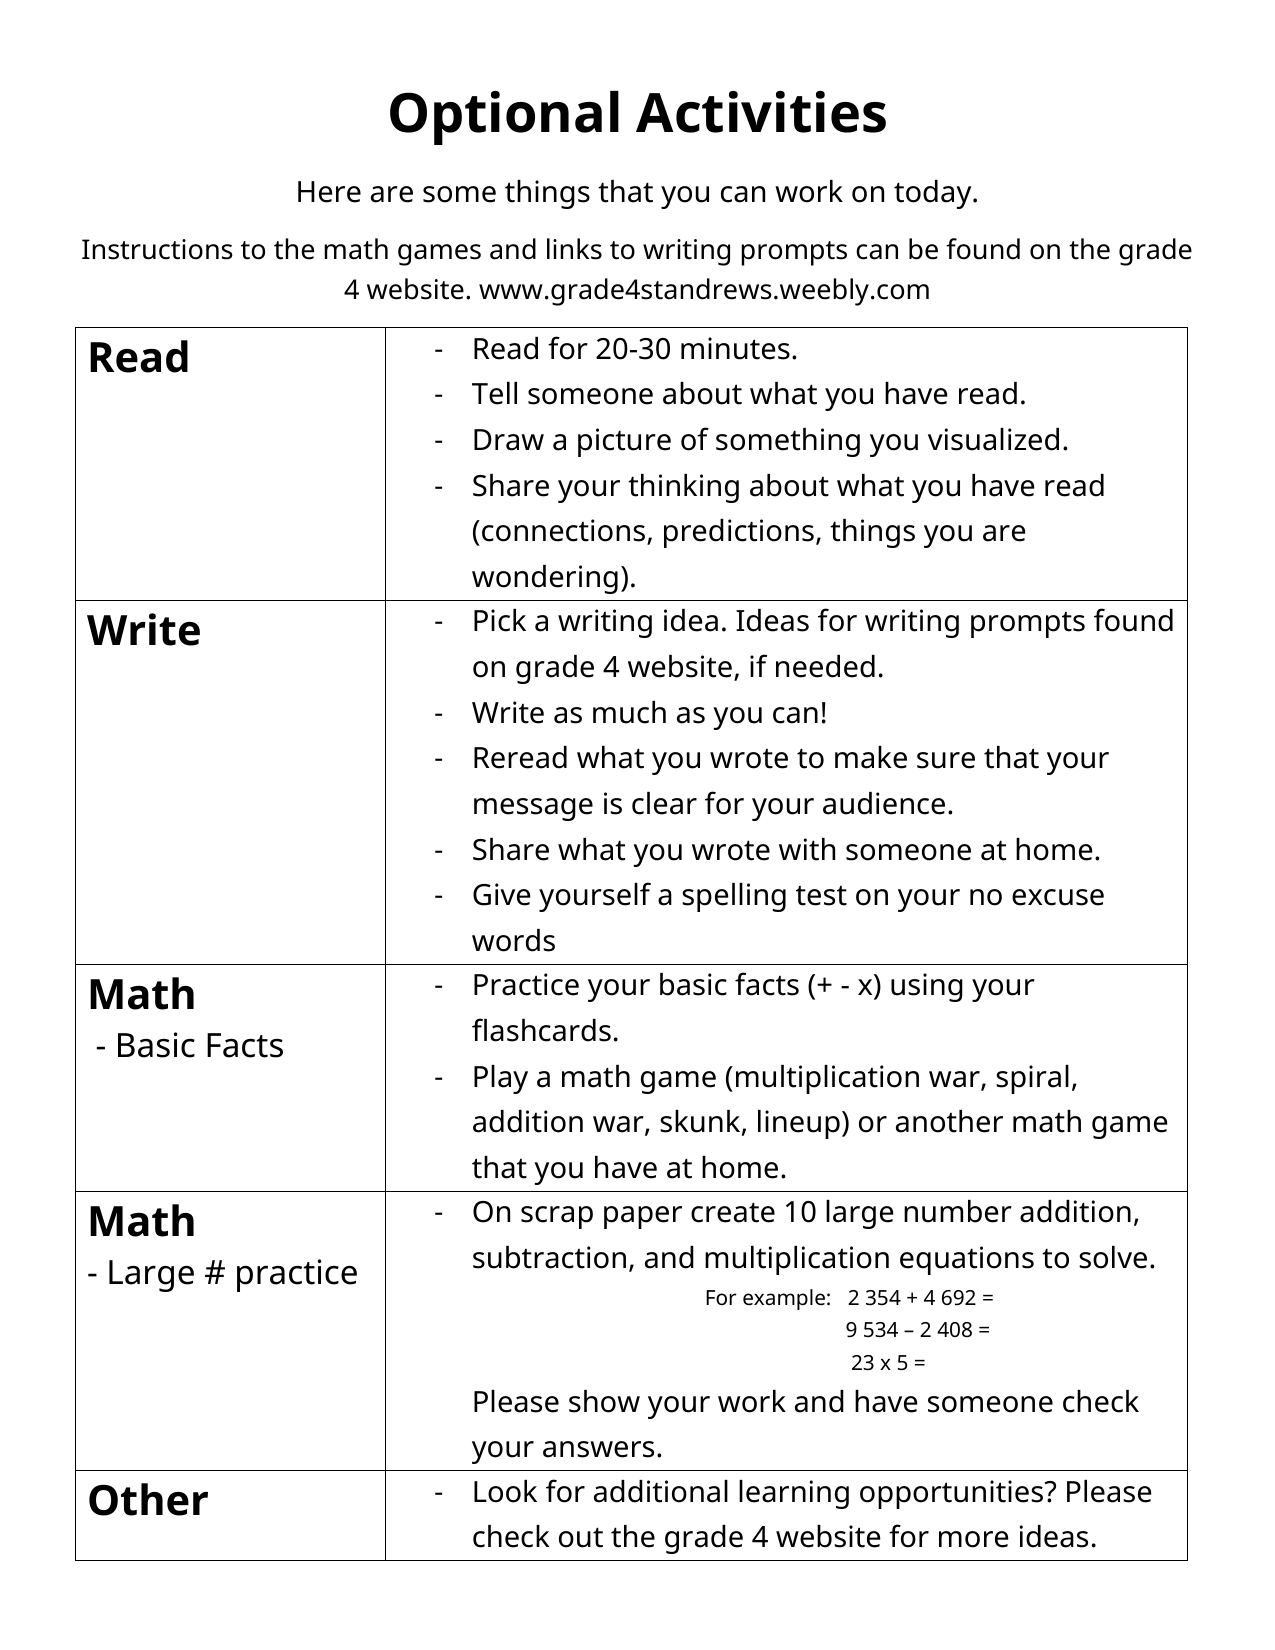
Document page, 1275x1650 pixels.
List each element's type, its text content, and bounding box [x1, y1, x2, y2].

table_cell Write [76, 601, 385, 964]
text Here are some things that you can work on today. [75, 171, 1200, 211]
table_header Read [76, 328, 385, 600]
table_cell Look for additional learning opportunities? Please check out the grade 4 website for more ideas. [386, 1471, 1187, 1560]
text Instructions to the math games and links to writing prompts can be found on the grade 4 website. www.grade4standrews.weebly.com [75, 231, 1200, 307]
text Optional Activities [75, 75, 1200, 149]
table_cell Math - Basic Facts [76, 965, 385, 1191]
table_cell On scrap paper create 10 large number addition, subtraction, and multiplication equations to solve. For example: 2 354 + 4 692 = 9 534 – 2 408 = 23 x 5 = Please show your work and have someone check your answers. [386, 1192, 1187, 1470]
table_cell Practice your basic facts (+ - x) using your flashcards. Play a math game (multiplication war, spiral, addition war, skunk, lineup) or another math game that you have at home. [386, 965, 1187, 1191]
table_cell Math - Large # practice [76, 1192, 385, 1470]
table_cell Other [76, 1471, 385, 1560]
table_header Read for 20-30 minutes. Tell someone about what you have read. Draw a picture of something you visualized. Share your thinking about what you have read (connections, predictions, things you are wondering). [386, 328, 1187, 600]
table_cell Pick a writing idea. Ideas for writing prompts found on grade 4 website, if needed. Write as much as you can! Reread what you wrote to make sure that your message is clear for your audience. Share what you wrote with someone at home. Give yourself a spelling test on your no excuse words [386, 601, 1187, 964]
